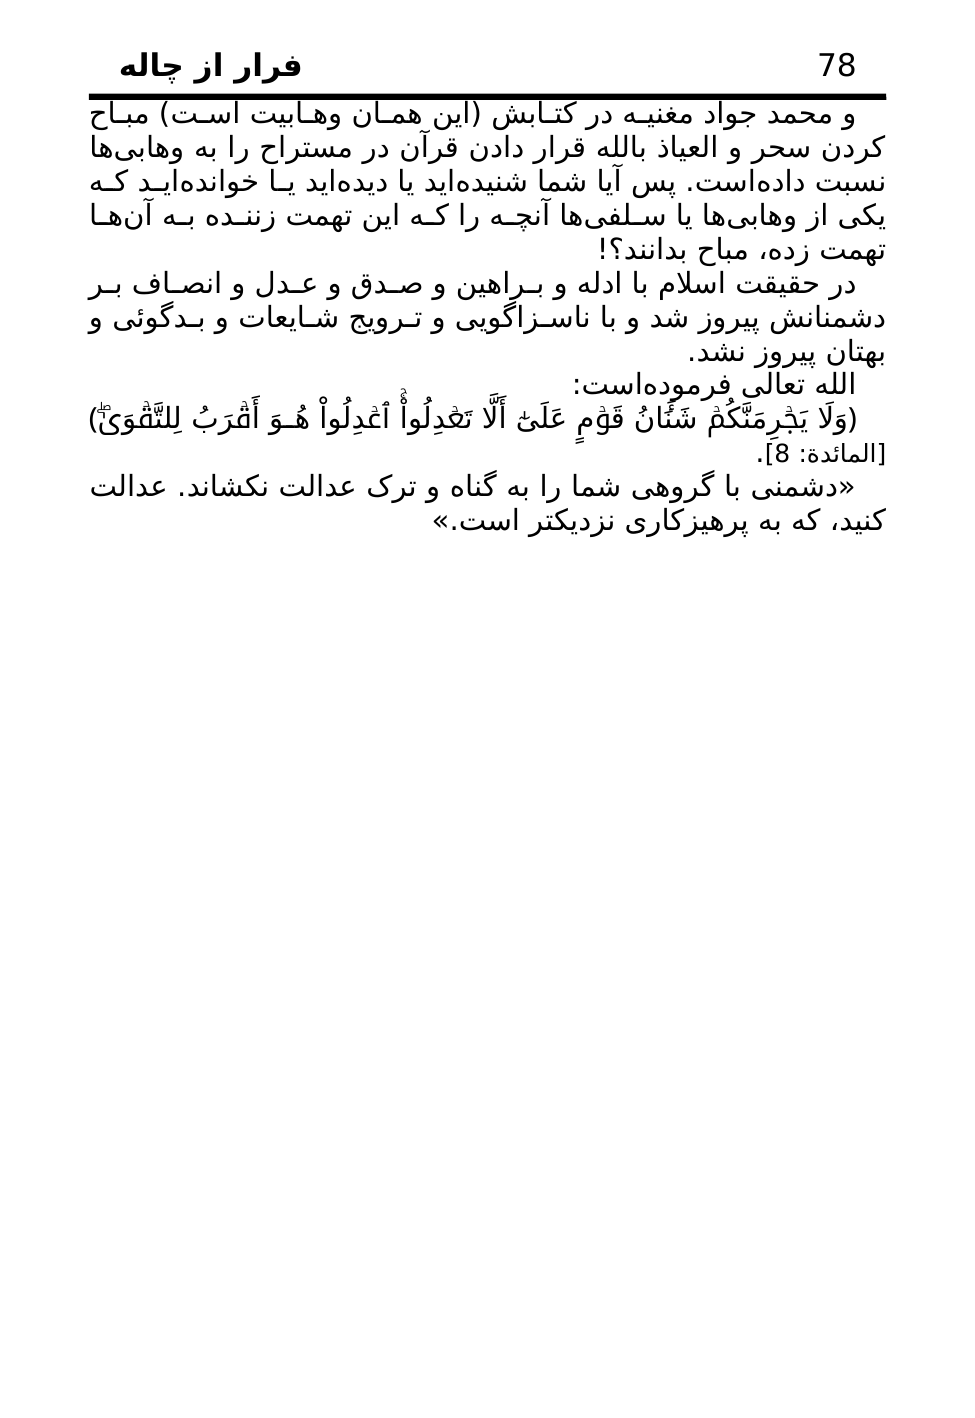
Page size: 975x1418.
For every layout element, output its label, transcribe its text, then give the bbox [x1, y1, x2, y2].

text «دشمنی با گروهی شما را به گناه و ترک عدالت نکشاند. عدالت کنید، که به پرهیزکاری نزدیکتر است.» [89, 470, 886, 538]
text و محمد جواد مغنیه در کتابش (این همان وهابیت است) مباح کردن سحر و العیاذ بالله قرار دادن قرآن در مستراح را به وهابی‌ها نسبت داده‌است. پس آیا شما شنیده‌اید یا دیده‌اید یا خوانده‌اید که یکی از وهابی‌ها یا سلفی‌ها آنچه را که این تهمت زننده به آن‌ها تهمت زده، مباح بدانند؟! [89, 96, 886, 266]
text ﴿وَلَا يَجۡرِمَنَّكُمۡ شَنَ‍َٔانُ قَوۡمٍ عَلَىٰٓ أَلَّا تَعۡدِلُواْۚ ٱعۡدِلُواْ هُوَ أَقۡرَبُ لِلتَّقۡوَىٰۖ﴾ [المائدة: 8]. [89, 402, 886, 470]
text در حقیقت اسلام با ادله و براهین و صدق و عدل و انصاف بر دشمنانش پیروز شد و با ناسزاگویی و ترویج شایعات و بدگوئی و بهتان پیروز نشد. [89, 266, 886, 368]
text الله تعالی فرموده‌است: [89, 368, 886, 402]
